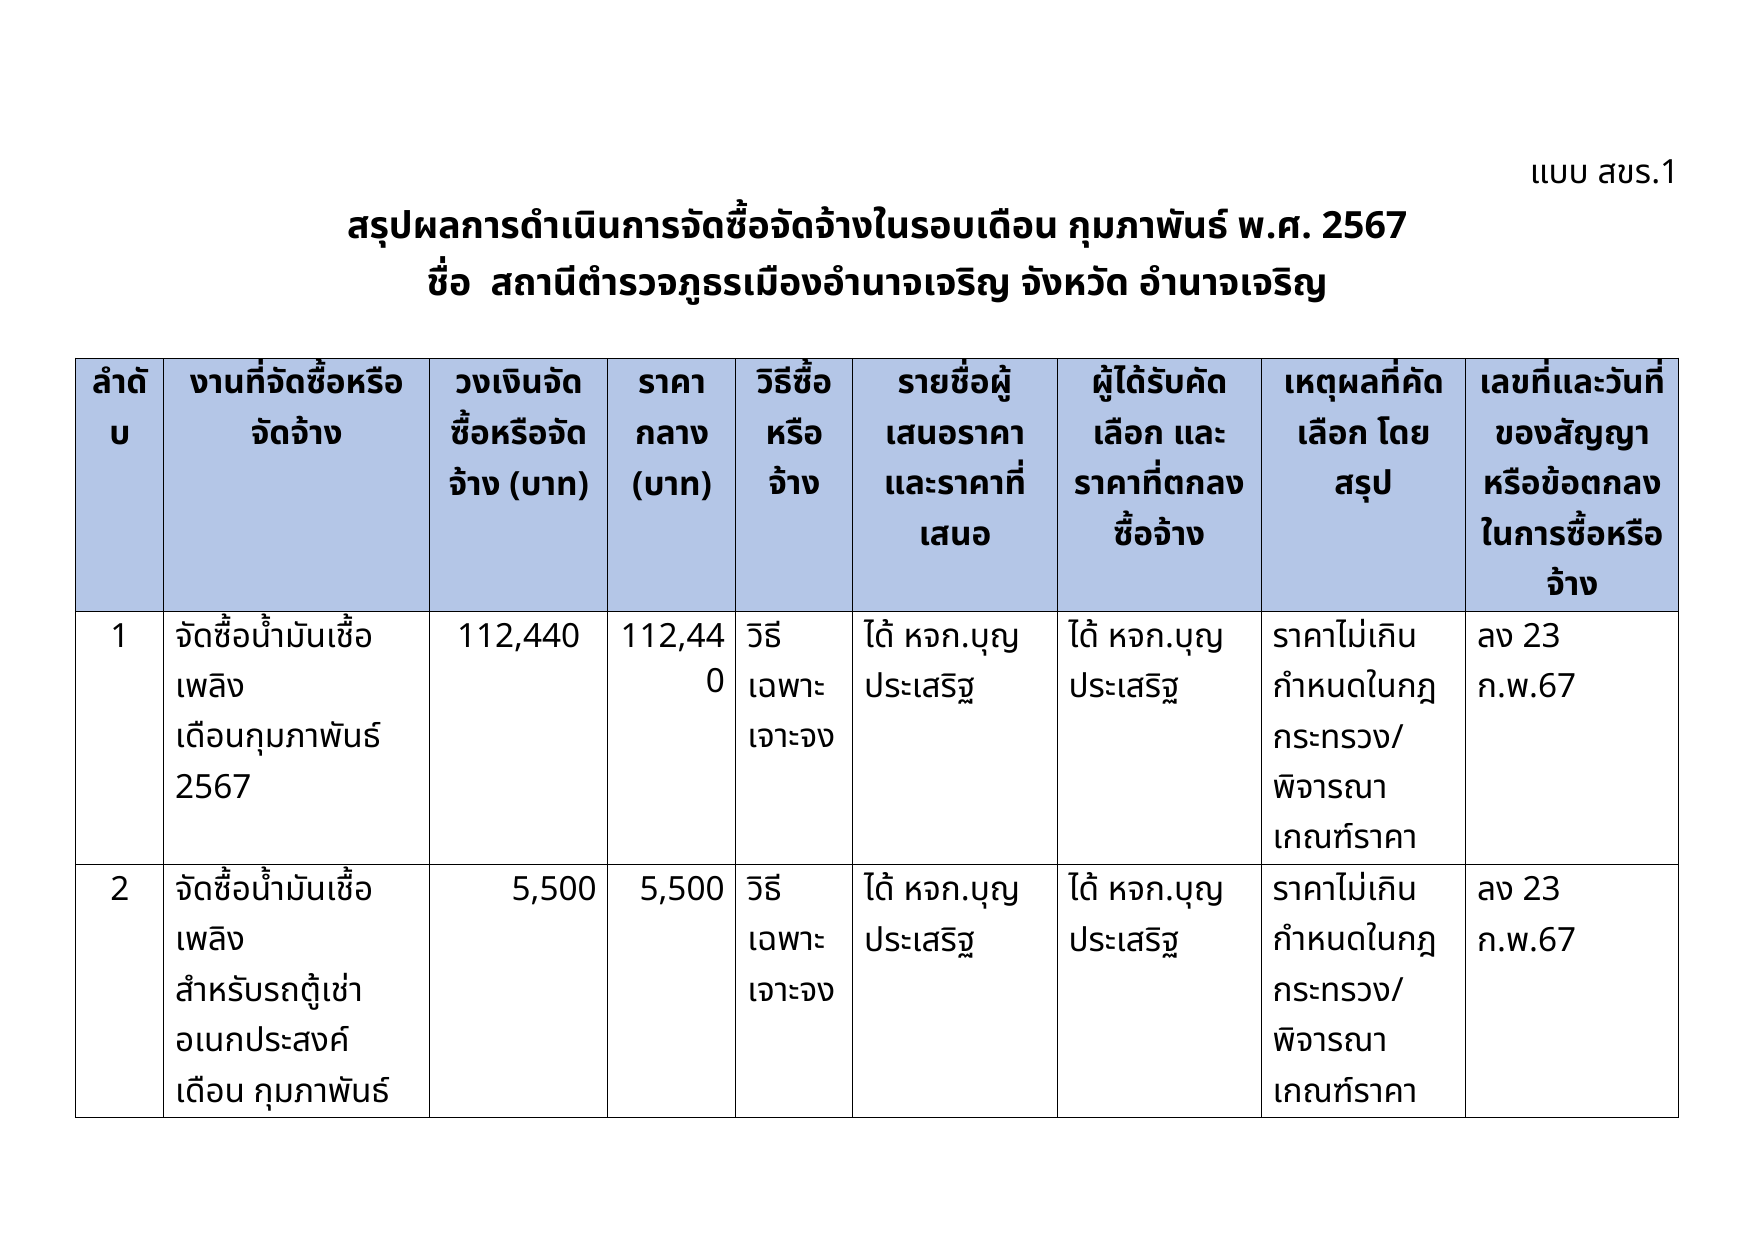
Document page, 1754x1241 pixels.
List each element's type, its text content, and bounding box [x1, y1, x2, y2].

table_cell 112,440 [430, 612, 607, 864]
table_header รายชื่อผู้เสนอราคา และราคาที่เสนอ [853, 359, 1057, 611]
table_header งานที่จัดซื้อหรือจัดจ้าง [164, 359, 429, 611]
table_cell ได้ หจก.บุญประเสริฐ [853, 612, 1057, 864]
table_header เหตุผลที่คัดเลือก โดยสรุป [1262, 359, 1465, 611]
table_cell ราคาไม่เกินกำหนดในกฎกระทรวง/พิจารณาเกณฑ์ราคา [1262, 612, 1465, 864]
table_cell วิธีเฉพาะ เจาะจง [736, 865, 852, 1117]
table_cell ลง 23 ก.พ.67 [1466, 612, 1678, 864]
text สรุปผลการดำเนินการจัดซื้อจัดจ้างในรอบเดือน กุมภาพันธ์ พ.ศ. 2567 [75, 198, 1679, 255]
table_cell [1262, 865, 1465, 1117]
table_header ผู้ได้รับคัดเลือก และราคาที่ตกลงซื้อจ้าง [1058, 359, 1261, 611]
table_header วงเงินจัดซื้อหรือจัดจ้าง (บาท) [430, 359, 607, 611]
table_cell 5,500 [608, 865, 735, 1117]
table_cell วิธีเฉพาะ เจาะจง [736, 612, 852, 864]
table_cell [164, 865, 429, 1117]
table_cell ได้ หจก.บุญประเสริฐ [1058, 865, 1261, 1117]
table_cell 112,440 [608, 612, 735, 864]
table_cell 1 [76, 612, 163, 864]
table_header วิธีซื้อ หรือจ้าง [736, 359, 852, 611]
table_cell ลง 23 ก.พ.67 [1466, 865, 1678, 1117]
text ชื่อ สถานีตำรวจภูธรเมืองอำนาจเจริญ จังหวัด อำนาจเจริญ [75, 255, 1679, 312]
table_header ลำดับ [76, 359, 163, 611]
table_cell ได้ หจก.บุญประเสริฐ [853, 865, 1057, 1117]
table_header ราคากลาง (บาท) [608, 359, 735, 611]
table_header เลขที่และวันที่ของสัญญาหรือข้อตกลงในการซื้อหรือจ้าง [1466, 359, 1678, 611]
table_cell 2 [76, 865, 163, 1117]
text แบบ สขร.1 [75, 148, 1679, 198]
table_cell 5,500 [430, 865, 607, 1117]
table_cell ได้ หจก.บุญประเสริฐ [1058, 612, 1261, 864]
table_cell จัดซื้อน้ำมันเชื้อเพลิง เดือนกุมภาพันธ์ 2567 [164, 612, 429, 864]
